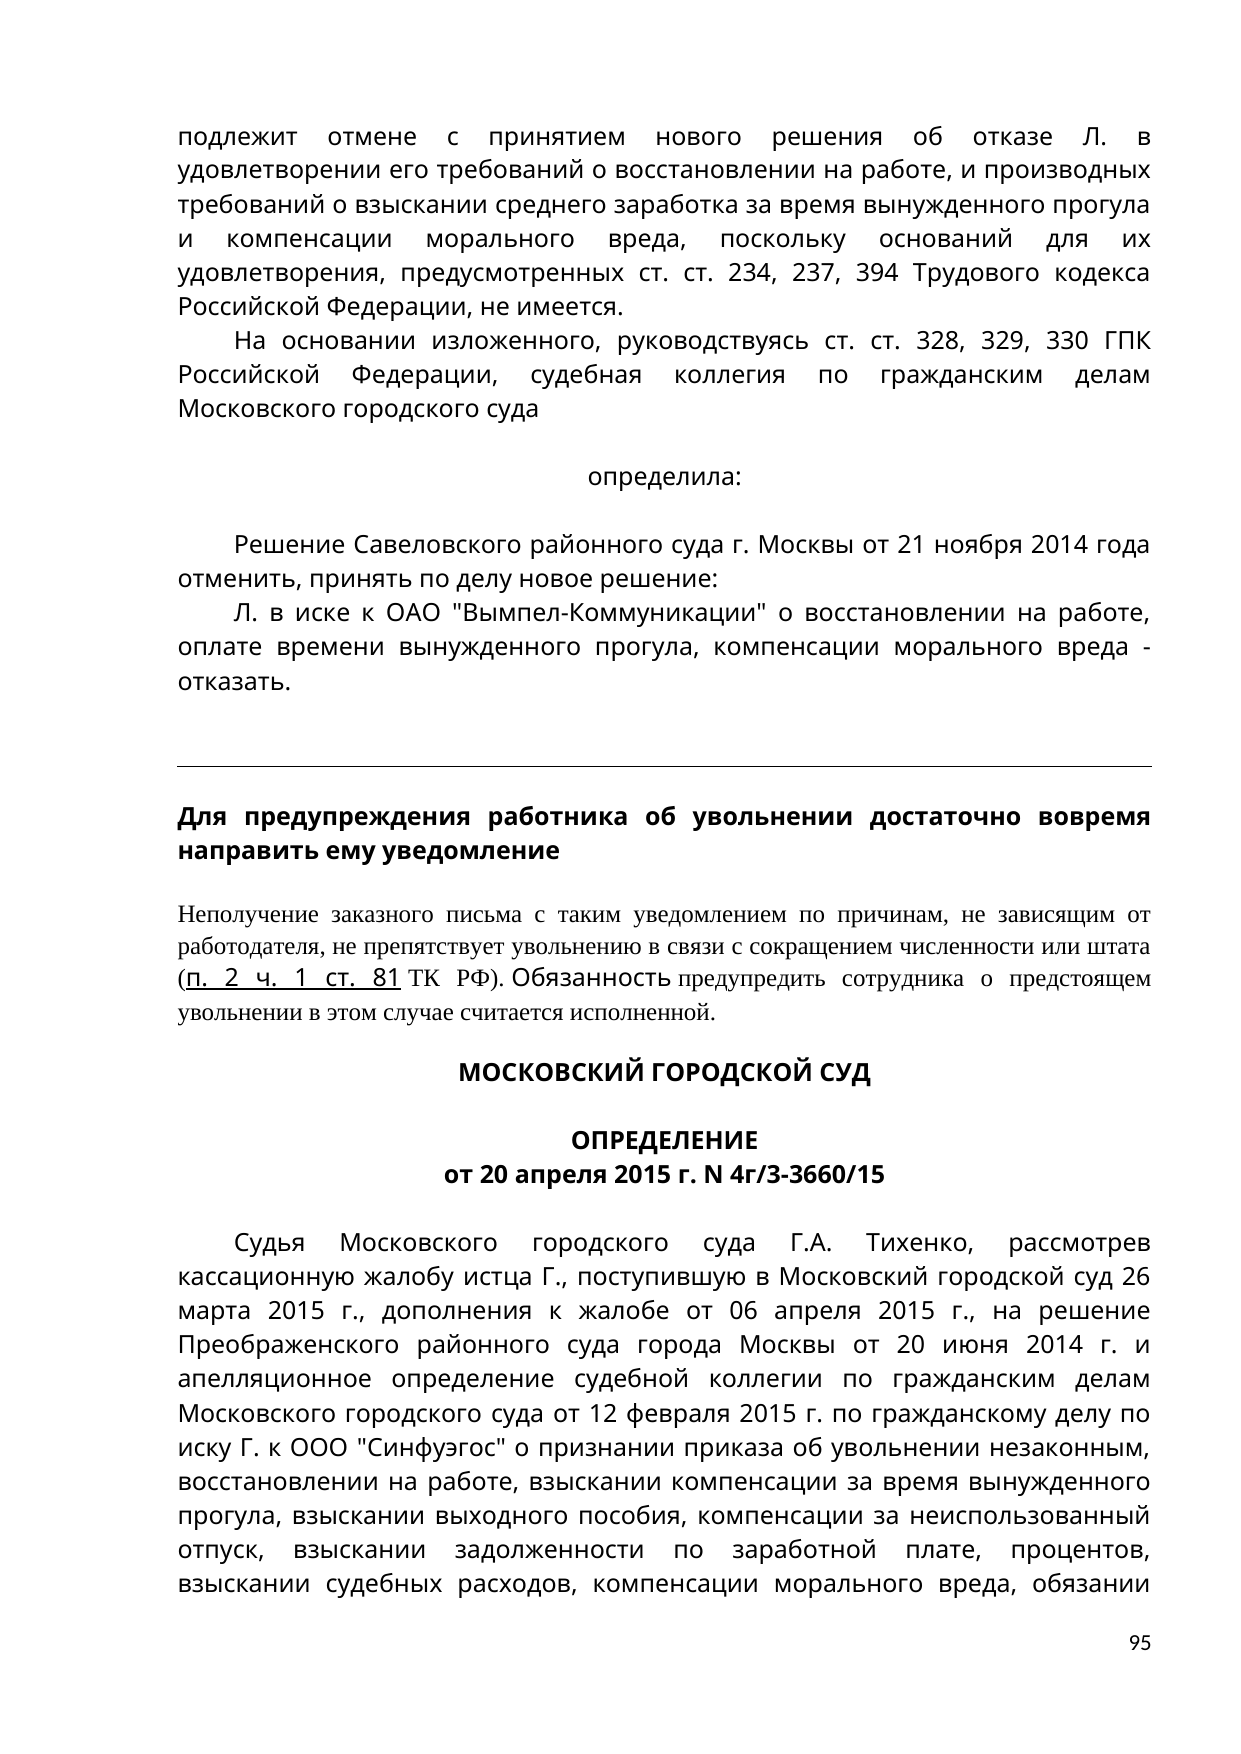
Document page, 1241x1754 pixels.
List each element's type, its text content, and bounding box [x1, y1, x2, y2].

text Решение Савеловского районного суда г. Москвы от 21 ноября 2014 года отменить, принять по делу новое решение: [177, 527, 1152, 595]
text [177, 118, 1152, 322]
text определила: [177, 459, 1152, 493]
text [177, 1225, 1152, 1599]
text от 20 апреля 2015 г. N 4г/3-3660/15 [177, 1157, 1152, 1191]
text Для предупреждения работника об увольнении достаточно вовремя направить ему уведомление [177, 799, 1152, 867]
text Л. в иске к ОАО "Вымпел-Коммуникации" о восстановлении на работе, оплате времени вынужденного прогула, компенсации морального вреда - отказать. [177, 595, 1152, 697]
text МОСКОВСКИЙ ГОРОДСКОЙ СУД [177, 1054, 1152, 1089]
text ОПРЕДЕЛЕНИЕ [177, 1123, 1152, 1157]
text Неполучение заказного письма с таким уведомлением по причинам, не зависящим от работодателя, не препятствует увольнению в связи с сокращением численности или штата (п. 2 ч. 1 ст. 81 ТК РФ). Обязанность предупредить сотрудника о предстоящем увольнении в этом случае считается исполненной. [177, 896, 1152, 1025]
text На основании изложенного, руководствуясь ст. ст. 328, 329, 330 ГПК Российской Федерации, судебная коллегия по гражданским делам Московского городского суда [177, 322, 1152, 425]
